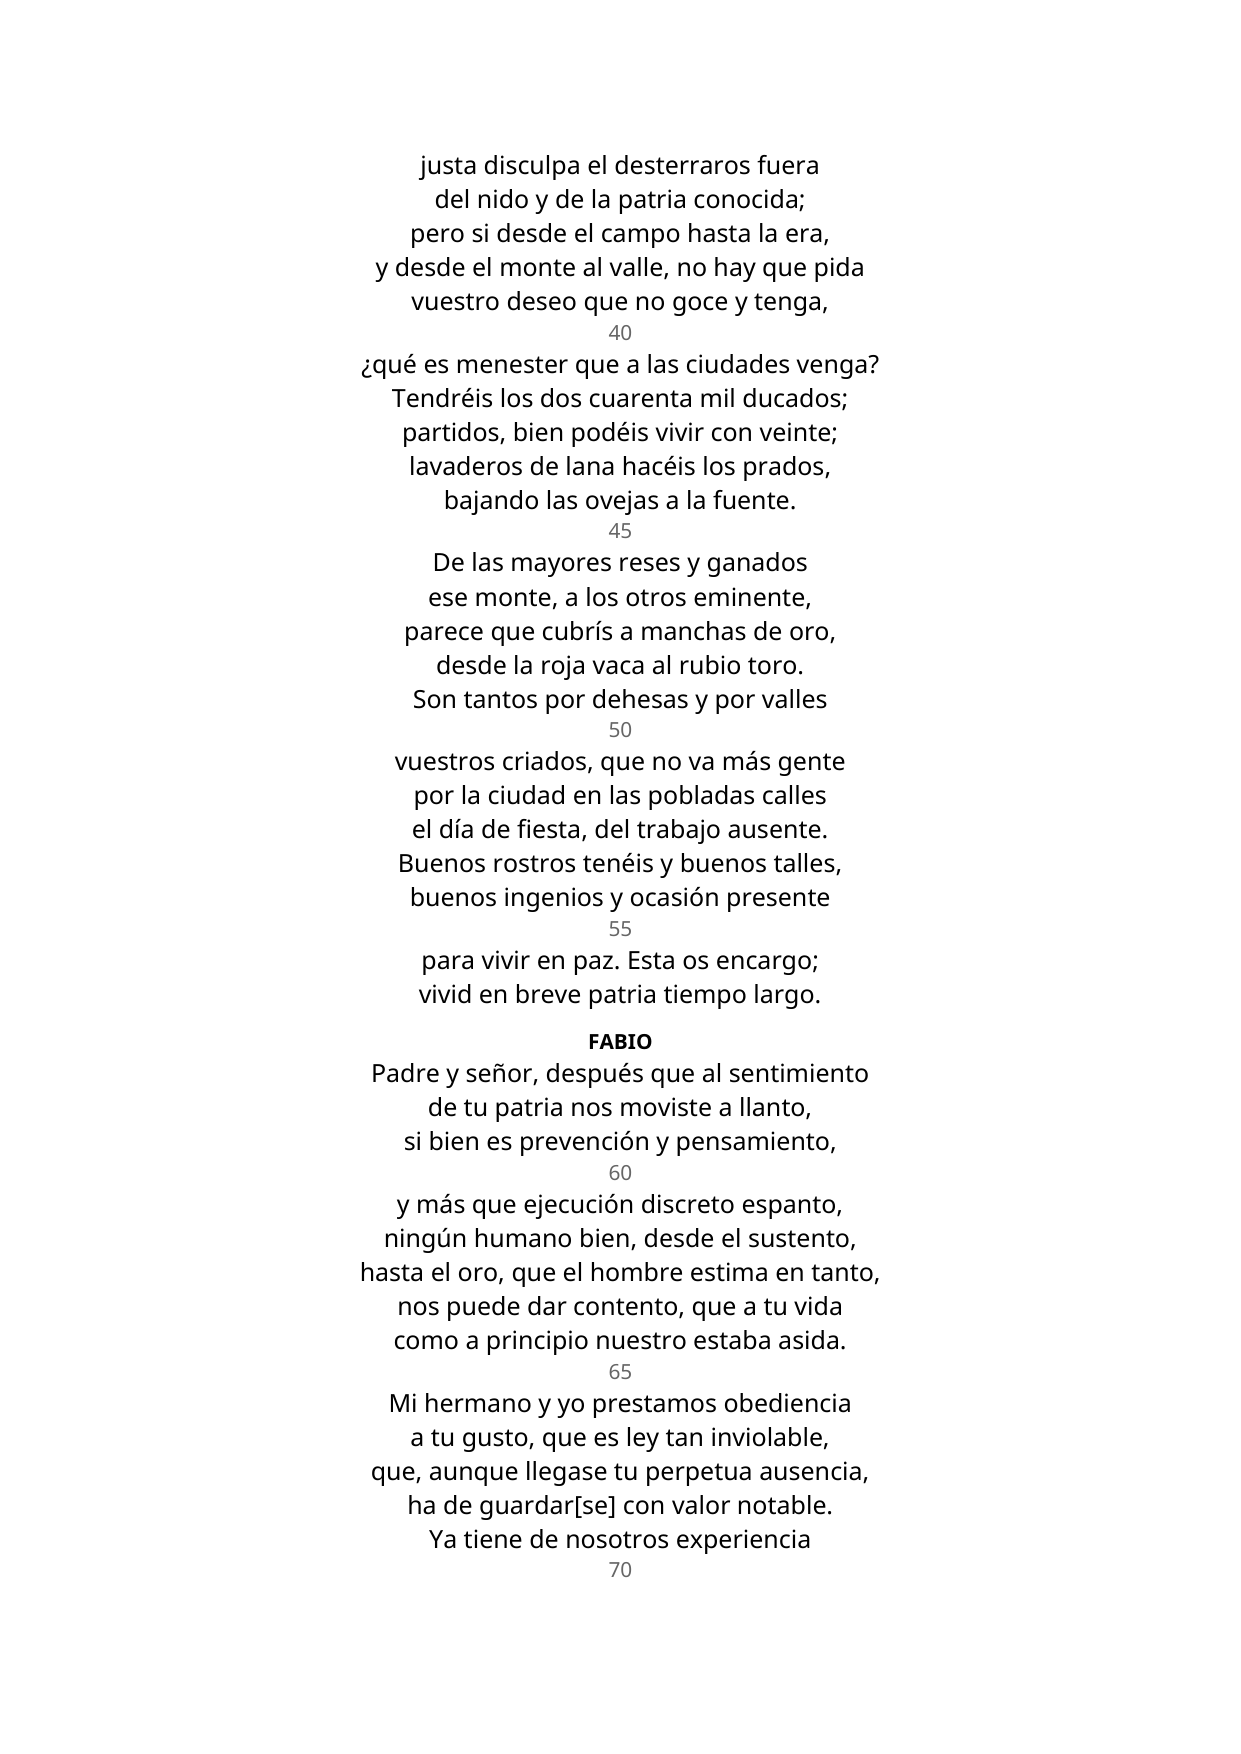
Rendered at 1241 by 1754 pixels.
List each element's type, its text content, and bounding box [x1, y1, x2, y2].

text bajando las ovejas a la fuente. [177, 483, 1063, 517]
text 45 [177, 517, 1063, 545]
text 40 [177, 318, 1063, 346]
text vivid en breve patria tiempo largo. [177, 977, 1063, 1011]
text desde la roja vaca al rubio toro. [177, 647, 1063, 681]
text como a principio nuestro estaba asida. [177, 1323, 1063, 1357]
text De las mayores reses y ganados [177, 545, 1063, 579]
text 60 [177, 1158, 1063, 1186]
text que, aunque llegase tu perpetua ausencia, [177, 1453, 1063, 1487]
text del nido y de la patria conocida; [177, 182, 1063, 216]
text hasta el oro, que el hombre estima en tanto, [177, 1254, 1063, 1289]
text ha de guardar[se] con valor notable. [177, 1487, 1063, 1521]
text 55 [177, 914, 1063, 943]
text partidos, bien podéis vivir con veinte; [177, 414, 1063, 448]
text ningún humano bien, desde el sustento, [177, 1221, 1063, 1254]
text el día de fiesta, del trabajo ausente. [177, 812, 1063, 846]
text por la ciudad en las pobladas calles [177, 778, 1063, 812]
text Buenos rostros tenéis y buenos talles, [177, 846, 1063, 880]
text ¿qué es menester que a las ciudades venga? [177, 346, 1063, 380]
text 50 [177, 715, 1063, 744]
text Tendréis los dos cuarenta mil ducados; [177, 380, 1063, 414]
text Son tantos por dehesas y por valles [177, 681, 1063, 715]
text Ya tiene de nosotros experiencia [177, 1521, 1063, 1556]
text lavaderos de lana hacéis los prados, [177, 448, 1063, 483]
text a tu gusto, que es ley tan inviolable, [177, 1419, 1063, 1453]
text para vivir en paz. Esta os encargo; [177, 943, 1063, 977]
text Mi hermano y yo prestamos obediencia [177, 1385, 1063, 1419]
text parece que cubrís a manchas de oro, [177, 613, 1063, 647]
text 70 [177, 1556, 1063, 1584]
text de tu patria nos moviste a llanto, [177, 1090, 1063, 1124]
text ese monte, a los otros eminente, [177, 579, 1063, 613]
text buenos ingenios y ocasión presente [177, 880, 1063, 914]
text y desde el monte al valle, no hay que pida [177, 250, 1063, 284]
text y más que ejecución discreto espanto, [177, 1186, 1063, 1221]
text nos puede dar contento, que a tu vida [177, 1289, 1063, 1323]
text 65 [177, 1357, 1063, 1385]
text si bien es prevención y pensamiento, [177, 1124, 1063, 1158]
text justa disculpa el desterraros fuera [177, 148, 1063, 182]
text Padre y señor, después que al sentimiento [177, 1056, 1063, 1090]
text vuestros criados, que no va más gente [177, 744, 1063, 778]
text vuestro deseo que no goce y tenga, [177, 284, 1063, 318]
text pero si desde el campo hasta la era, [177, 216, 1063, 250]
text FABIO [177, 1027, 1063, 1056]
